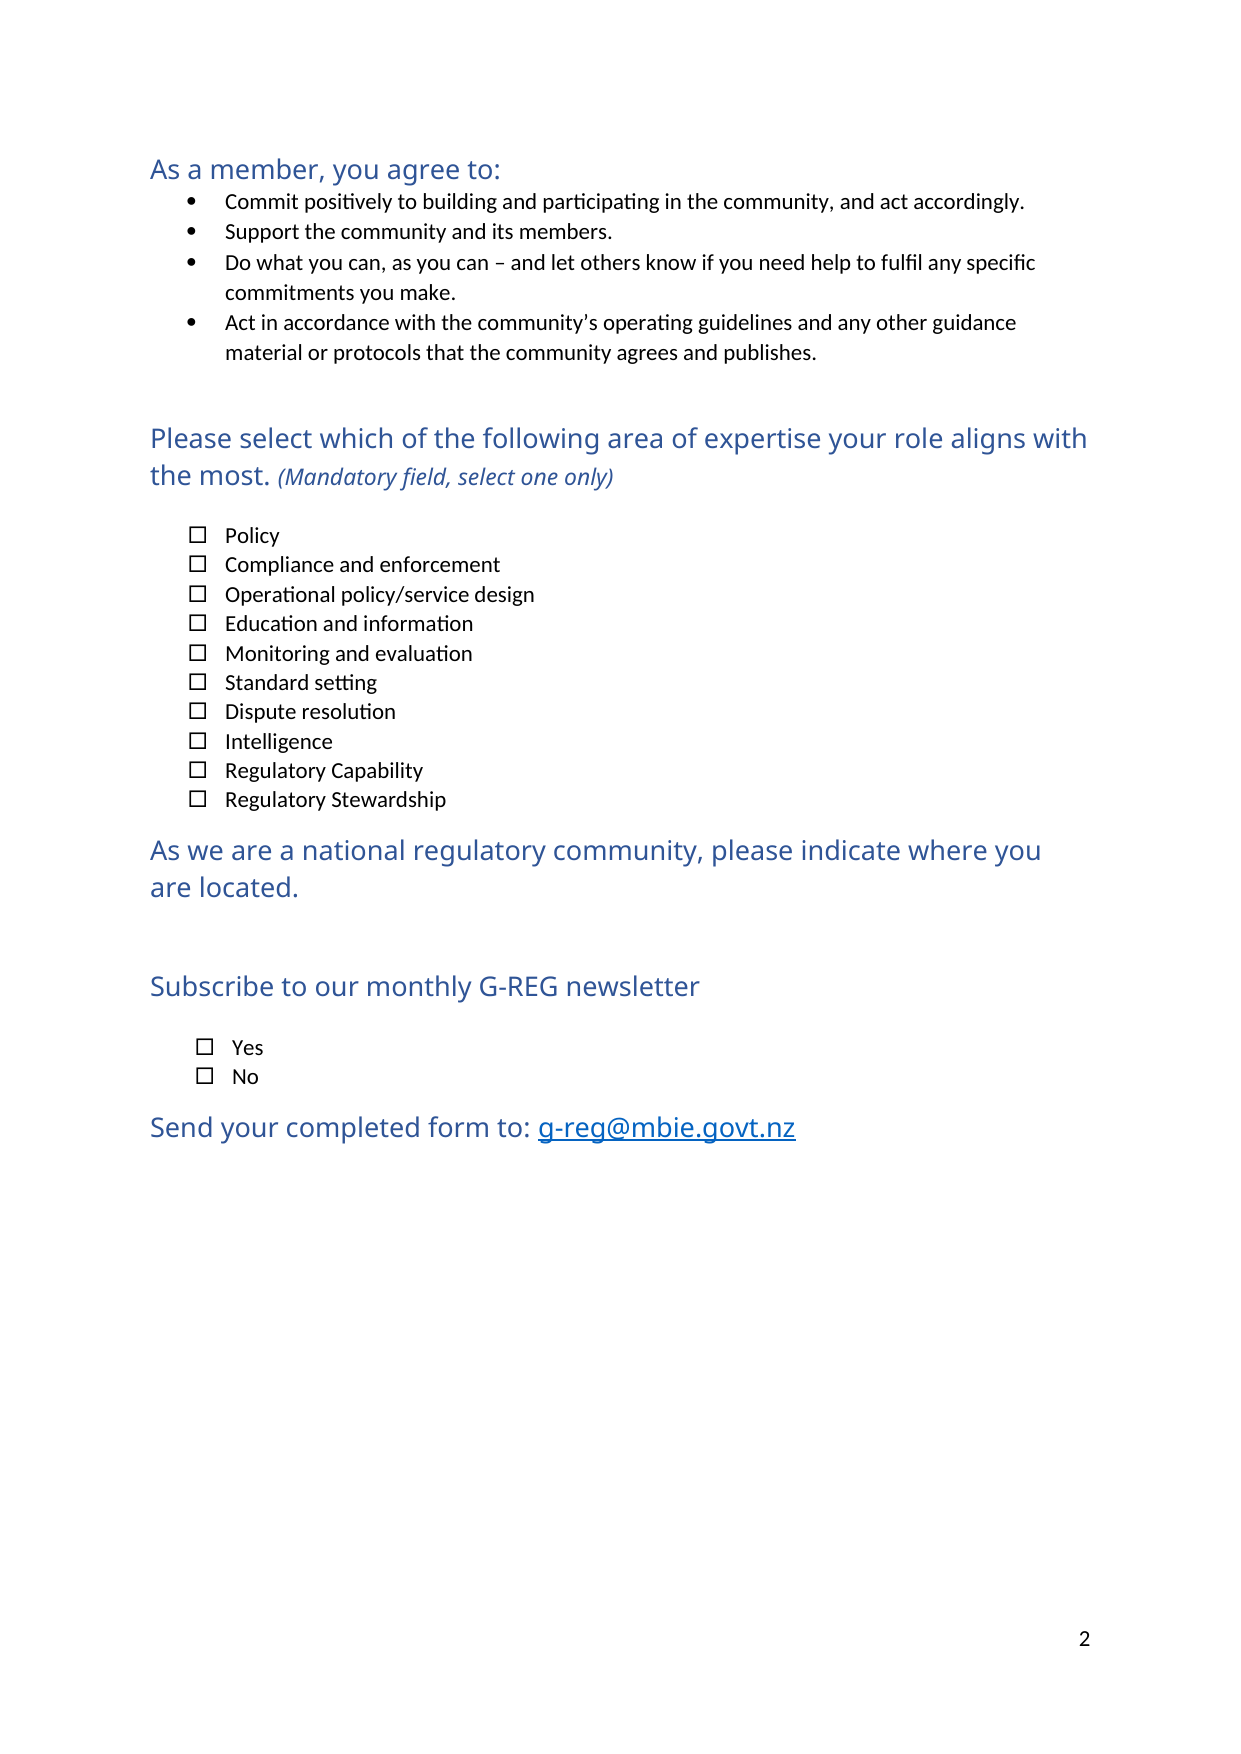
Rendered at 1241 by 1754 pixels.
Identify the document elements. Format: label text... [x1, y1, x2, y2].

list Standard setting [187, 668, 1090, 696]
list Operational policy/service design [187, 580, 1090, 608]
list No [194, 1062, 1090, 1090]
subtitle Please select which of the following area of expertise your role aligns with the most. (Mandatory field, select one only) [150, 419, 1090, 493]
list Policy [187, 521, 1090, 549]
list Regulatory Capability [187, 756, 1090, 784]
list Yes [194, 1033, 1090, 1061]
list Commit positively to building and participating in the community, and act accordingly. [187, 187, 1090, 215]
list Compliance and enforcement [187, 551, 1090, 579]
list Dispute resolution [187, 697, 1090, 726]
list Monitoring and evaluation [187, 639, 1090, 667]
list Act in accordance with the community’s operating guidelines and any other guidance material or protocols that the community agrees and publishes. [187, 308, 1090, 366]
list Intelligence [187, 727, 1090, 755]
subtitle Subscribe to our monthly G-REG newsletter [150, 968, 1090, 1005]
list Education and information [187, 609, 1090, 637]
list Regulatory Stewardship [187, 786, 1090, 814]
list Do what you can, as you can – and let others know if you need help to fulfil any specific commitments you make. [187, 248, 1090, 306]
subtitle As we are a national regulatory community, please indicate where you are located. [150, 832, 1090, 905]
subtitle As a member, you agree to: [150, 150, 1090, 187]
subtitle Send your completed form to: g-reg@mbie.govt.nz [150, 1108, 1090, 1145]
list Support the community and its members. [187, 217, 1090, 245]
